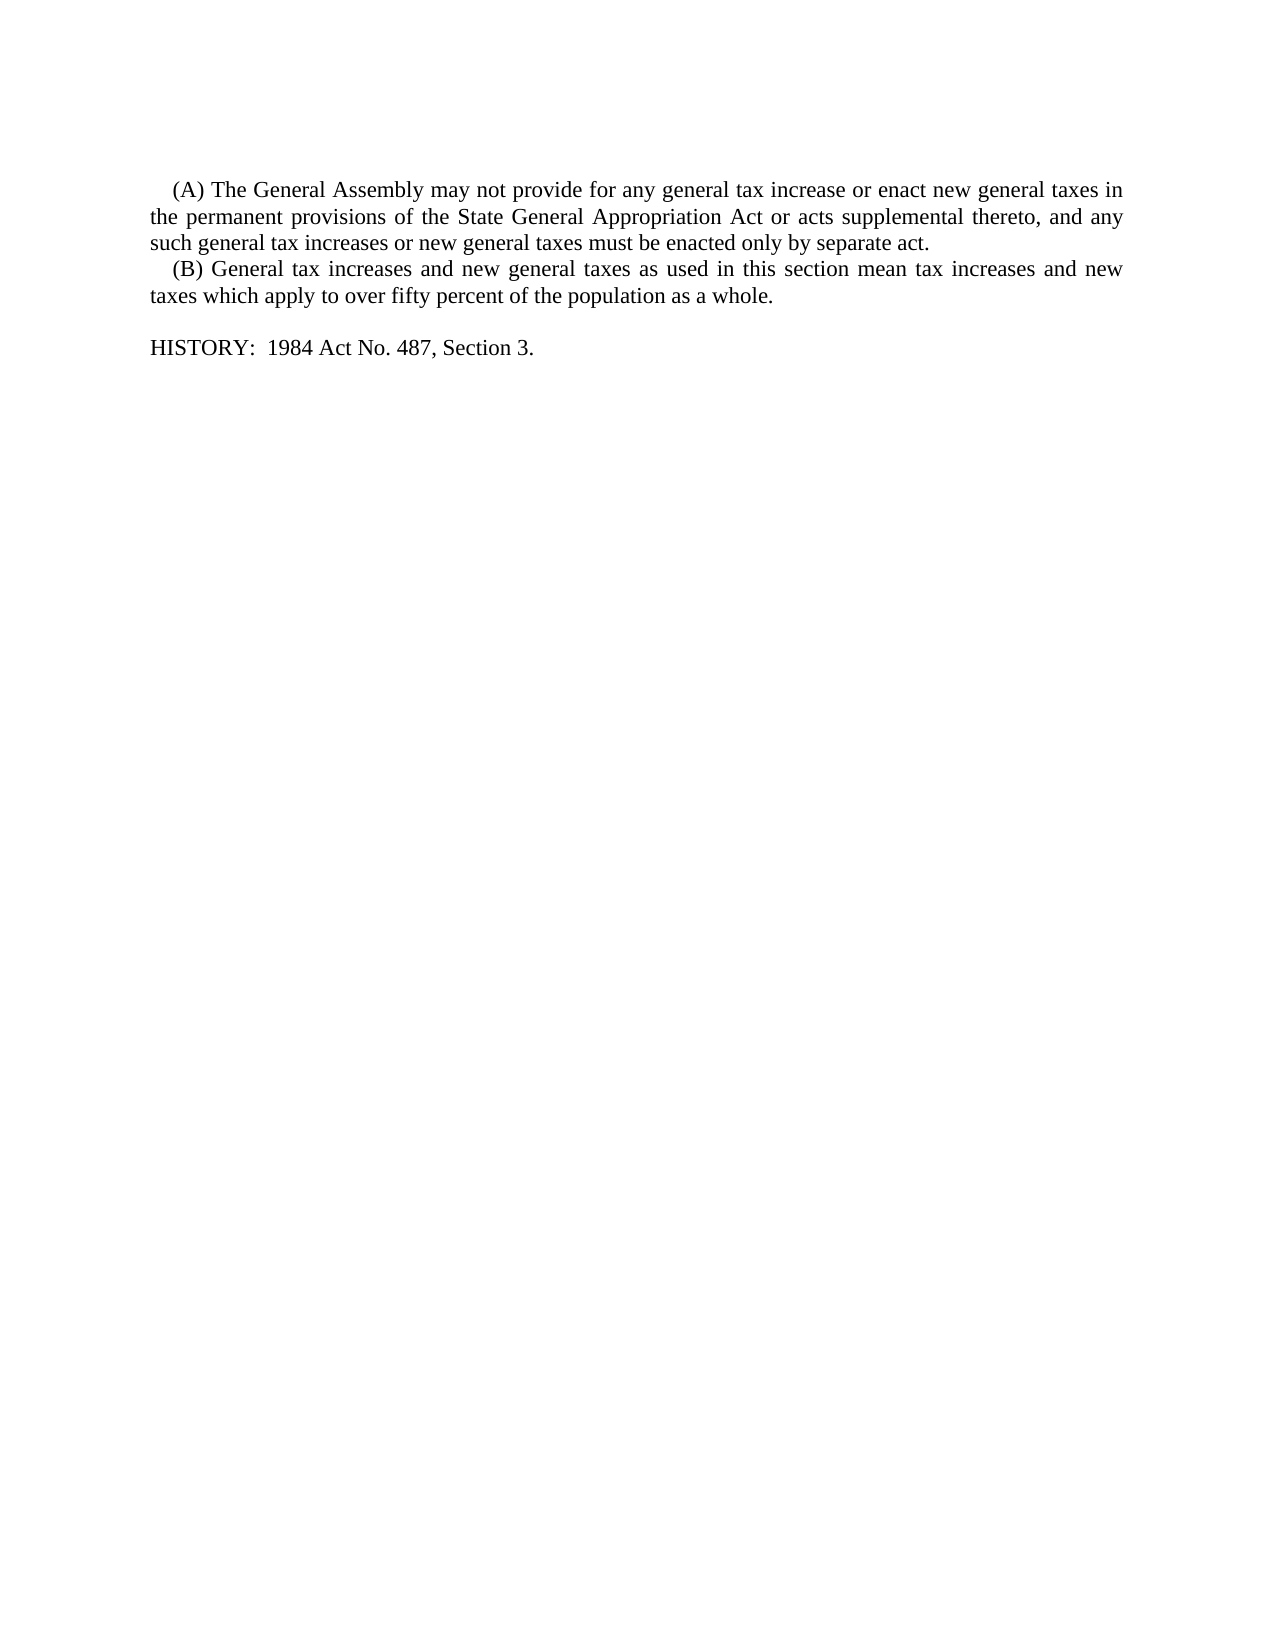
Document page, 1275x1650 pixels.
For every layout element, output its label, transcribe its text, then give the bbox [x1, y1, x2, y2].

text HISTORY: 1984 Act No. 487, Section 3. [150, 334, 1125, 361]
text (B) General tax increases and new general taxes as used in this section mean tax increases and new taxes which apply to over fifty percent of the population as a whole. [150, 255, 1125, 308]
text (A) The General Assembly may not provide for any general tax increase or enact new general taxes in the permanent provisions of the State General Appropriation Act or acts supplemental thereto, and any such general tax increases or new general taxes must be enacted only by separate act. [150, 176, 1125, 255]
